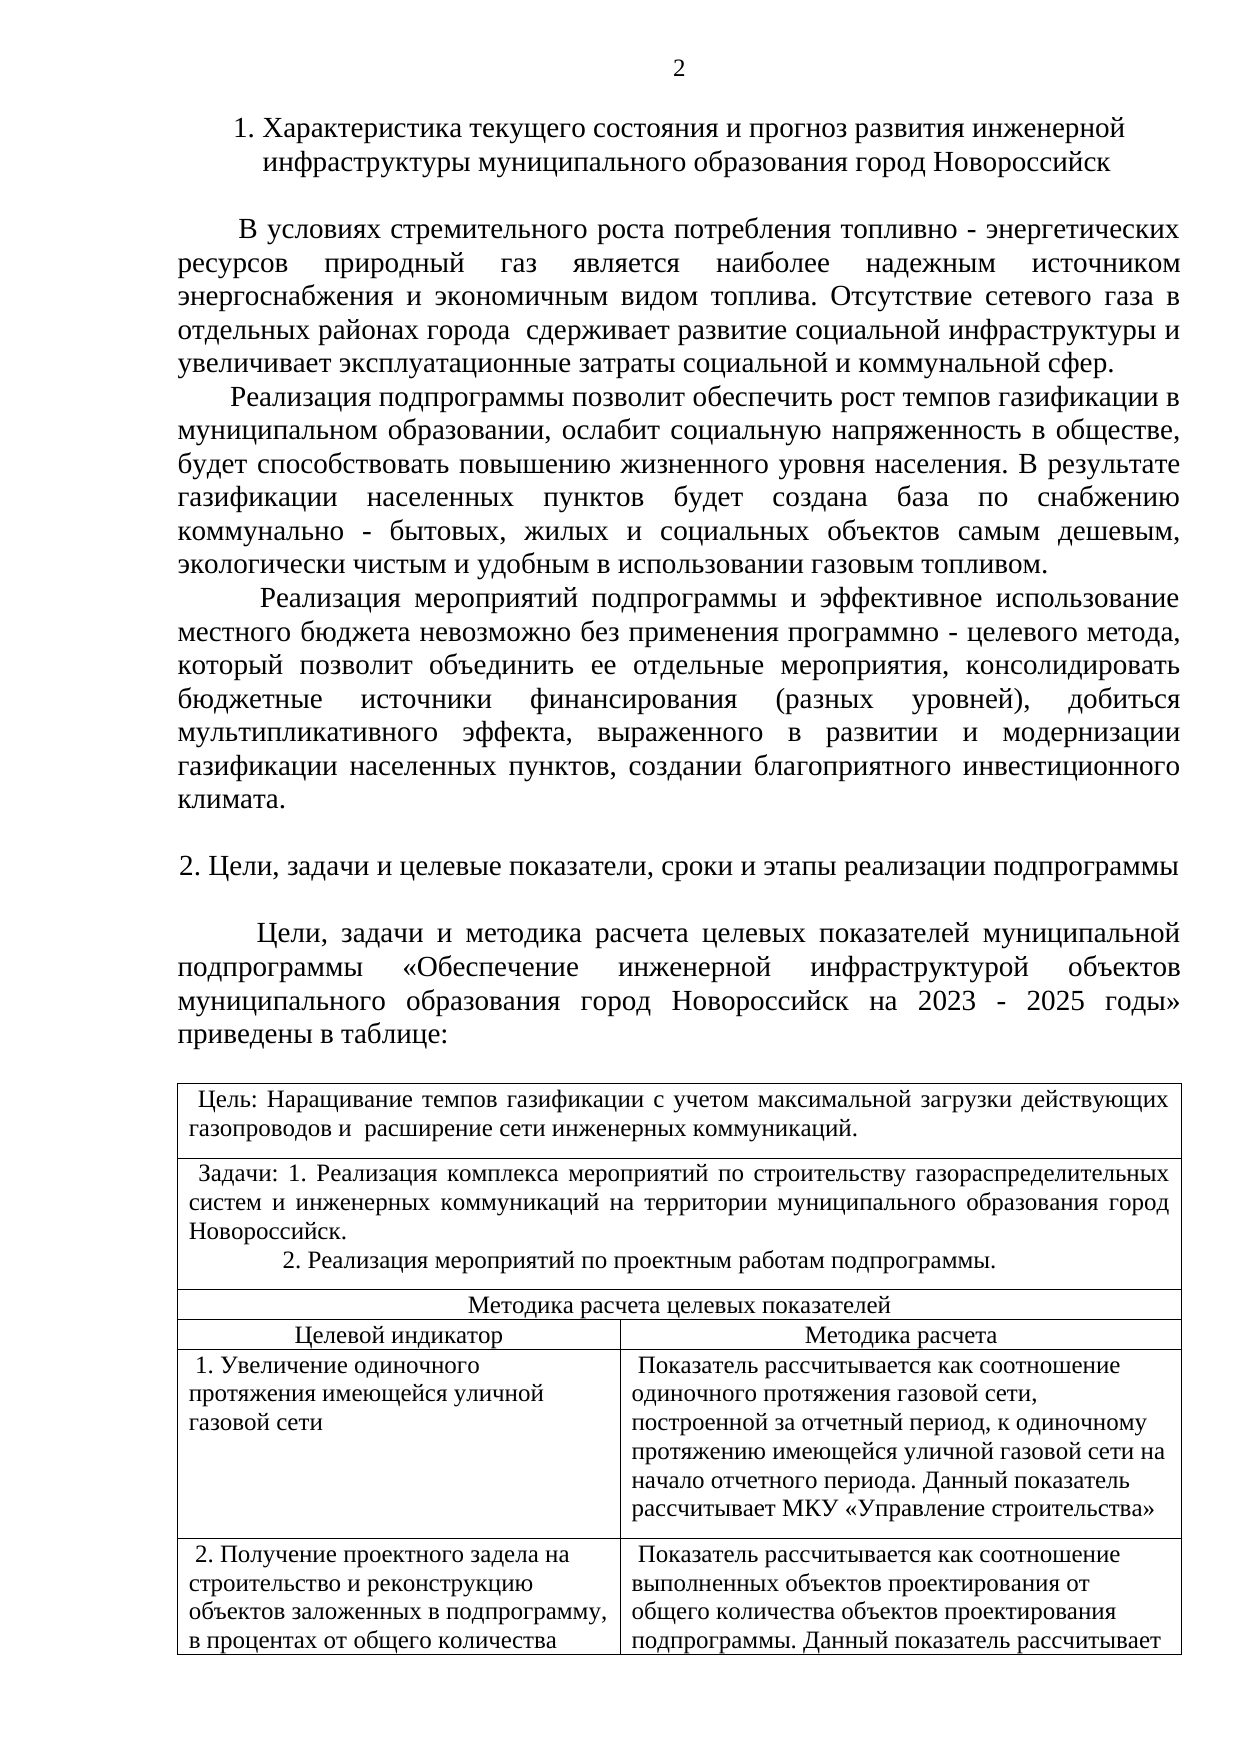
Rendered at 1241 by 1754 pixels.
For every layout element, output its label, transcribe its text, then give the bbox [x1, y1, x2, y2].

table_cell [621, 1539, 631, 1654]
table_cell Методика расчета [621, 1320, 1181, 1349]
table_cell Методика расчета целевых показателей [178, 1290, 1181, 1319]
text 2. Цели, задачи и целевые показатели, сроки и этапы реализации подпрограммы [177, 848, 1181, 882]
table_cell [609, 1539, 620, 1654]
text Цели, задачи и методика расчета целевых показателей муниципальной подпрограммы «Обеспечение инженерной инфраструктурой объектов муниципального образования город Новороссийск на 2023 - 2025 годы» приведены в таблице: [177, 916, 1181, 1050]
text 1. Характеристика текущего состояния и прогноз развития инженерной инфраструктуры муниципального образования город Новороссийск [177, 111, 1181, 178]
text Реализация мероприятий подпрограммы и эффективное использование местного бюджета невозможно без применения программно - целевого метода, который позволит объединить ее отдельные мероприятия, консолидировать бюджетные источники финансирования (разных уровней), добиться мультипликативного эффекта, выраженного в развитии и модернизации газификации населенных пунктов, создании благоприятного инвестиционного климата. [177, 580, 1181, 815]
table_cell Показатель рассчитывается как соотношение одиночного протяжения газовой сети, построенной за отчетный период, к одиночному протяжению имеющейся уличной газовой сети на начало отчетного периода. Данный показатель рассчитывает МКУ «Управление строительства» [621, 1350, 1181, 1538]
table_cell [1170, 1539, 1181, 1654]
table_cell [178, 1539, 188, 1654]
text В условиях стремительного роста потребления топливно - энергетических ресурсов природный газ является наиболее надежным источником энергоснабжения и экономичным видом топлива. Отсутствие сетевого газа в отдельных районах города сдерживает развитие социальной инфраструктуры и увеличивает эксплуатационные затраты социальной и коммунальной сфер. [177, 211, 1181, 379]
table_header Цель: Наращивание темпов газификации с учетом максимальной загрузки действующих газопроводов и расширение сети инженерных коммуникаций. [178, 1084, 1181, 1157]
table_cell Задачи: 1. Реализация комплекса мероприятий по строительству газораспределительных систем и инженерных коммуникаций на территории муниципального образования город Новороссийск. 2. Реализация мероприятий по проектным работам подпрограммы. [178, 1159, 1181, 1289]
table_cell 1. Увеличение одиночного протяжения имеющейся уличной газовой сети [178, 1350, 620, 1538]
table_cell Целевой индикатор [178, 1320, 620, 1349]
text Реализация подпрограммы позволит обеспечить рост темпов газификации в муниципальном образовании, ослабит социальную напряженность в обществе, будет способствовать повышению жизненного уровня населения. В результате газификации населенных пунктов будет создана база по снабжению коммунально - бытовых, жилых и социальных объектов самым дешевым, экологически чистым и удобным в использовании газовым топливом. [177, 379, 1181, 580]
